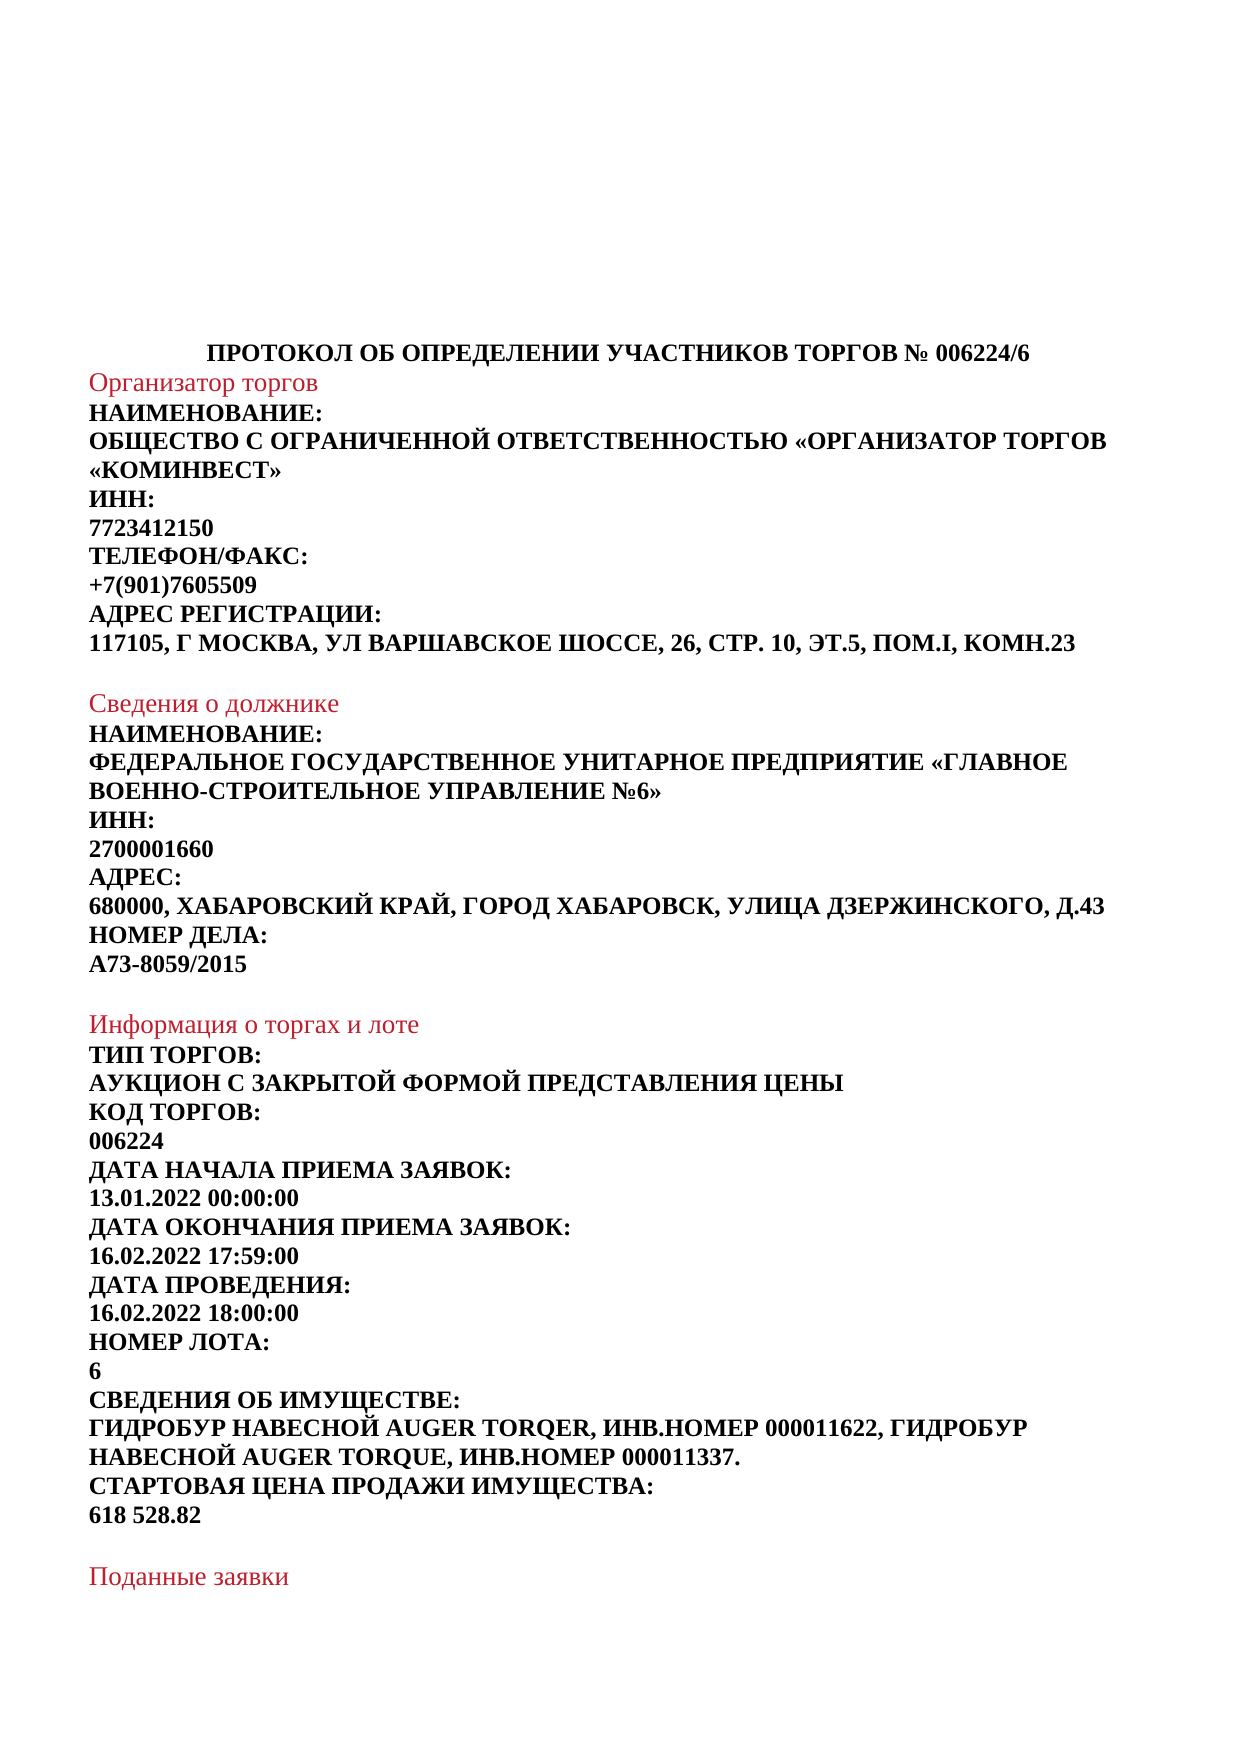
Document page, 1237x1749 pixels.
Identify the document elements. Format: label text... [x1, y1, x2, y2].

text ПРОТОКОЛ ОБ ОПРЕДЕЛЕНИИ УЧАСТНИКОВ ТОРГОВ № 006224/6 [88, 88, 1148, 366]
